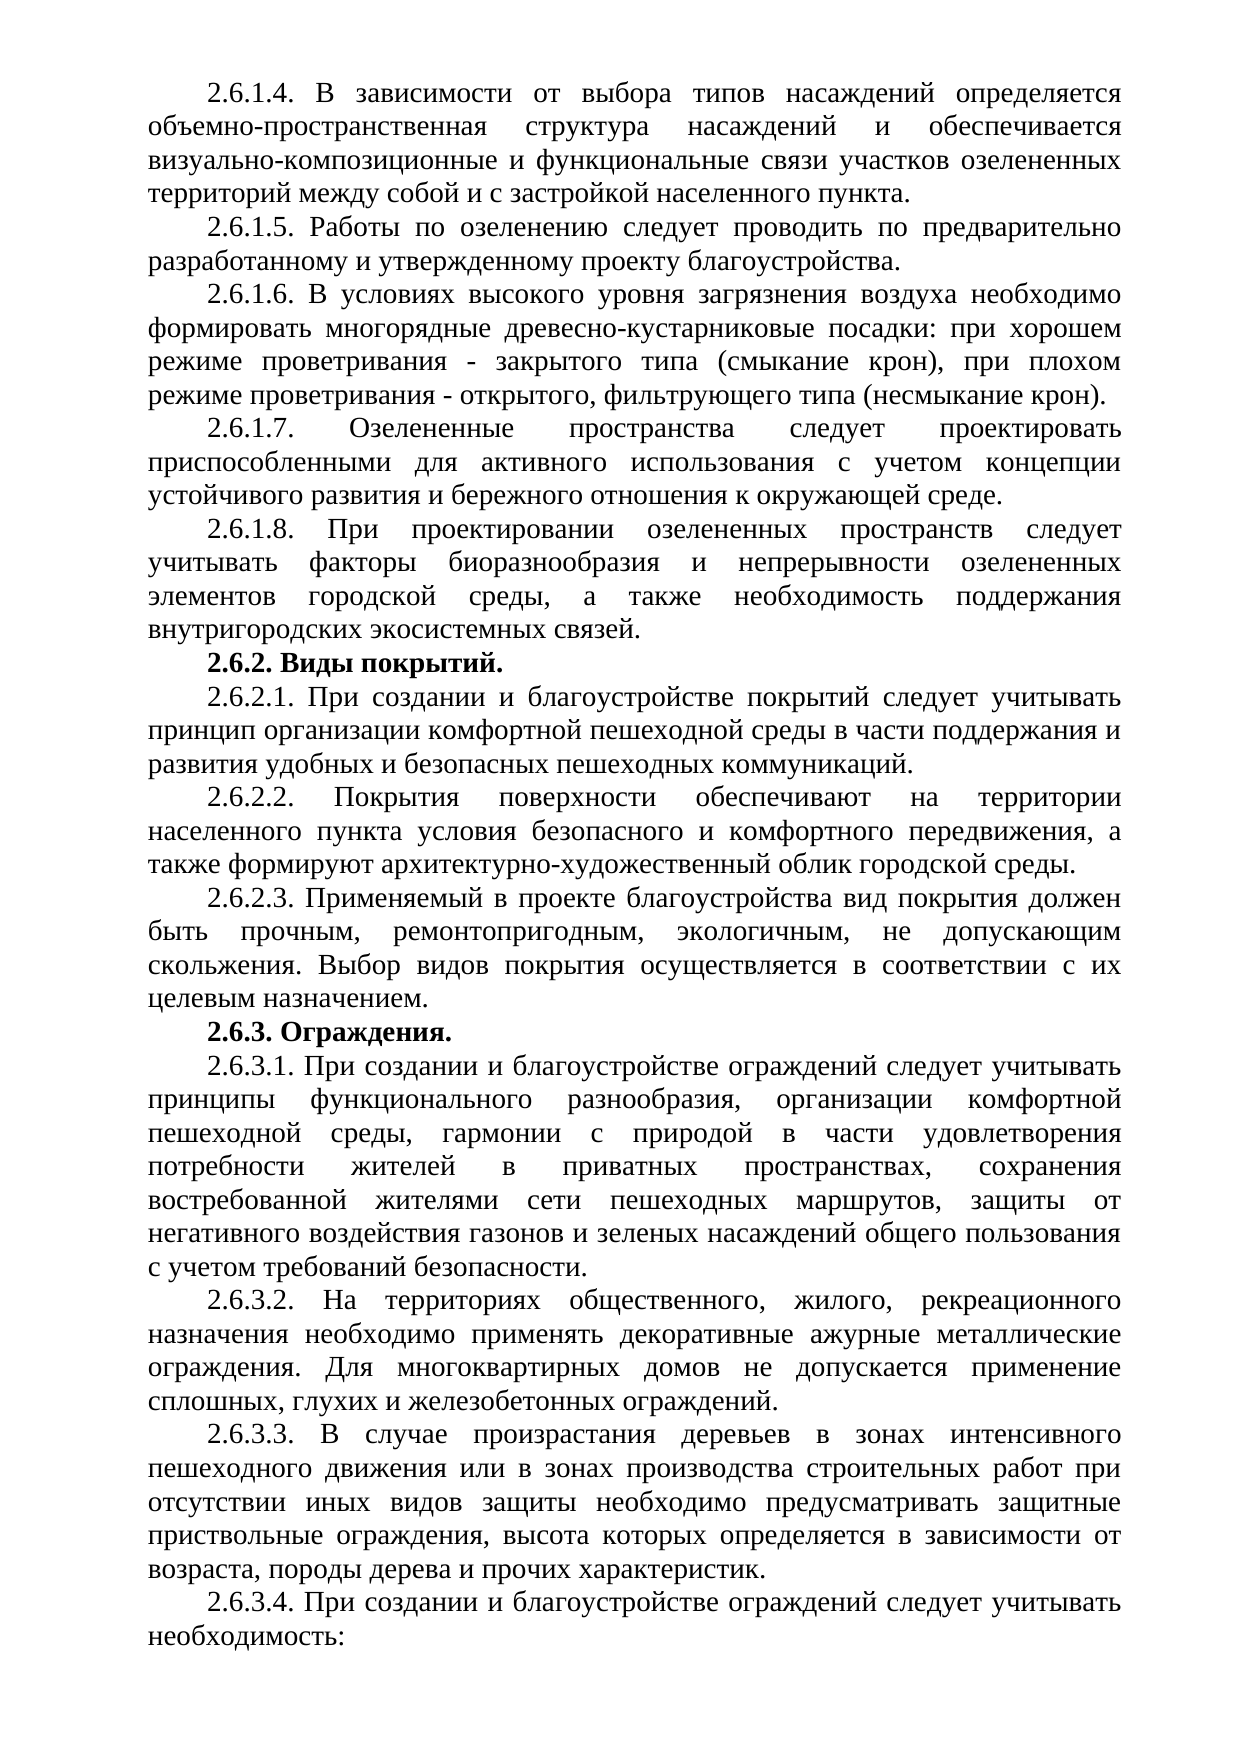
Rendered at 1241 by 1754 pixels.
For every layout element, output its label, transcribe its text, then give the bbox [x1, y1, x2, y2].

text 2.6.2.3. Применяемый в проекте благоустройства вид покрытия должен быть прочным, ремонтопригодным, экологичным, не допускающим скольжения. Выбор видов покрытия осуществляется в соответствии с их целевым назначением. [148, 880, 1122, 1014]
text 2.6.1.5. Работы по озеленению следует проводить по предварительно разработанному и утвержденному проекту благоустройства. [148, 209, 1122, 276]
text 2.6.3.4. При создании и благоустройстве ограждений следует учитывать необходимость: [148, 1584, 1122, 1651]
text 2.6.1.6. В условиях высокого уровня загрязнения воздуха необходимо формировать многорядные древесно-кустарниковые посадки: при хорошем режиме проветривания - закрытого типа (смыкание крон), при плохом режиме проветривания - открытого, фильтрующего типа (несмыкание крон). [148, 276, 1122, 410]
text 2.6.1.7. Озелененные пространства следует проектировать приспособленными для активного использования с учетом концепции устойчивого развития и бережного отношения к окружающей среде. [148, 410, 1122, 511]
text 2.6.3. Ограждения. [148, 1014, 1122, 1048]
text 2.6.3.2. На территориях общественного, жилого, рекреационного назначения необходимо применять декоративные ажурные металлические ограждения. Для многоквартирных домов не допускается применение сплошных, глухих и железобетонных ограждений. [148, 1282, 1122, 1417]
text 2.6.3.3. В случае произрастания деревьев в зонах интенсивного пешеходного движения или в зонах производства строительных работ при отсутствии иных видов защиты необходимо предусматривать защитные приствольные ограждения, высота которых определяется в зависимости от возраста, породы дерева и прочих характеристик. [148, 1417, 1122, 1584]
text 2.6.1.4. В зависимости от выбора типов насаждений определяется объемно-пространственная структура насаждений и обеспечивается визуально-композиционные и функциональные связи участков озелененных территорий между собой и с застройкой населенного пункта. [148, 75, 1122, 209]
text 2.6.1.8. При проектировании озелененных пространств следует учитывать факторы биоразнообразия и непрерывности озелененных элементов городской среды, а также необходимость поддержания внутригородских экосистемных связей. [148, 511, 1122, 645]
text 2.6.2. Виды покрытий. [148, 645, 1122, 679]
text 2.6.2.1. При создании и благоустройстве покрытий следует учитывать принцип организации комфортной пешеходной среды в части поддержания и развития удобных и безопасных пешеходных коммуникаций. [148, 679, 1122, 779]
text 2.6.3.1. При создании и благоустройстве ограждений следует учитывать принципы функционального разнообразия, организации комфортной пешеходной среды, гармонии с природой в части удовлетворения потребности жителей в приватных пространствах, сохранения востребованной жителями сети пешеходных маршрутов, защиты от негативного воздействия газонов и зеленых насаждений общего пользования с учетом требований безопасности. [148, 1048, 1122, 1282]
text 2.6.2.2. Покрытия поверхности обеспечивают на территории населенного пункта условия безопасного и комфортного передвижения, а также формируют архитектурно-художественный облик городской среды. [148, 779, 1122, 880]
